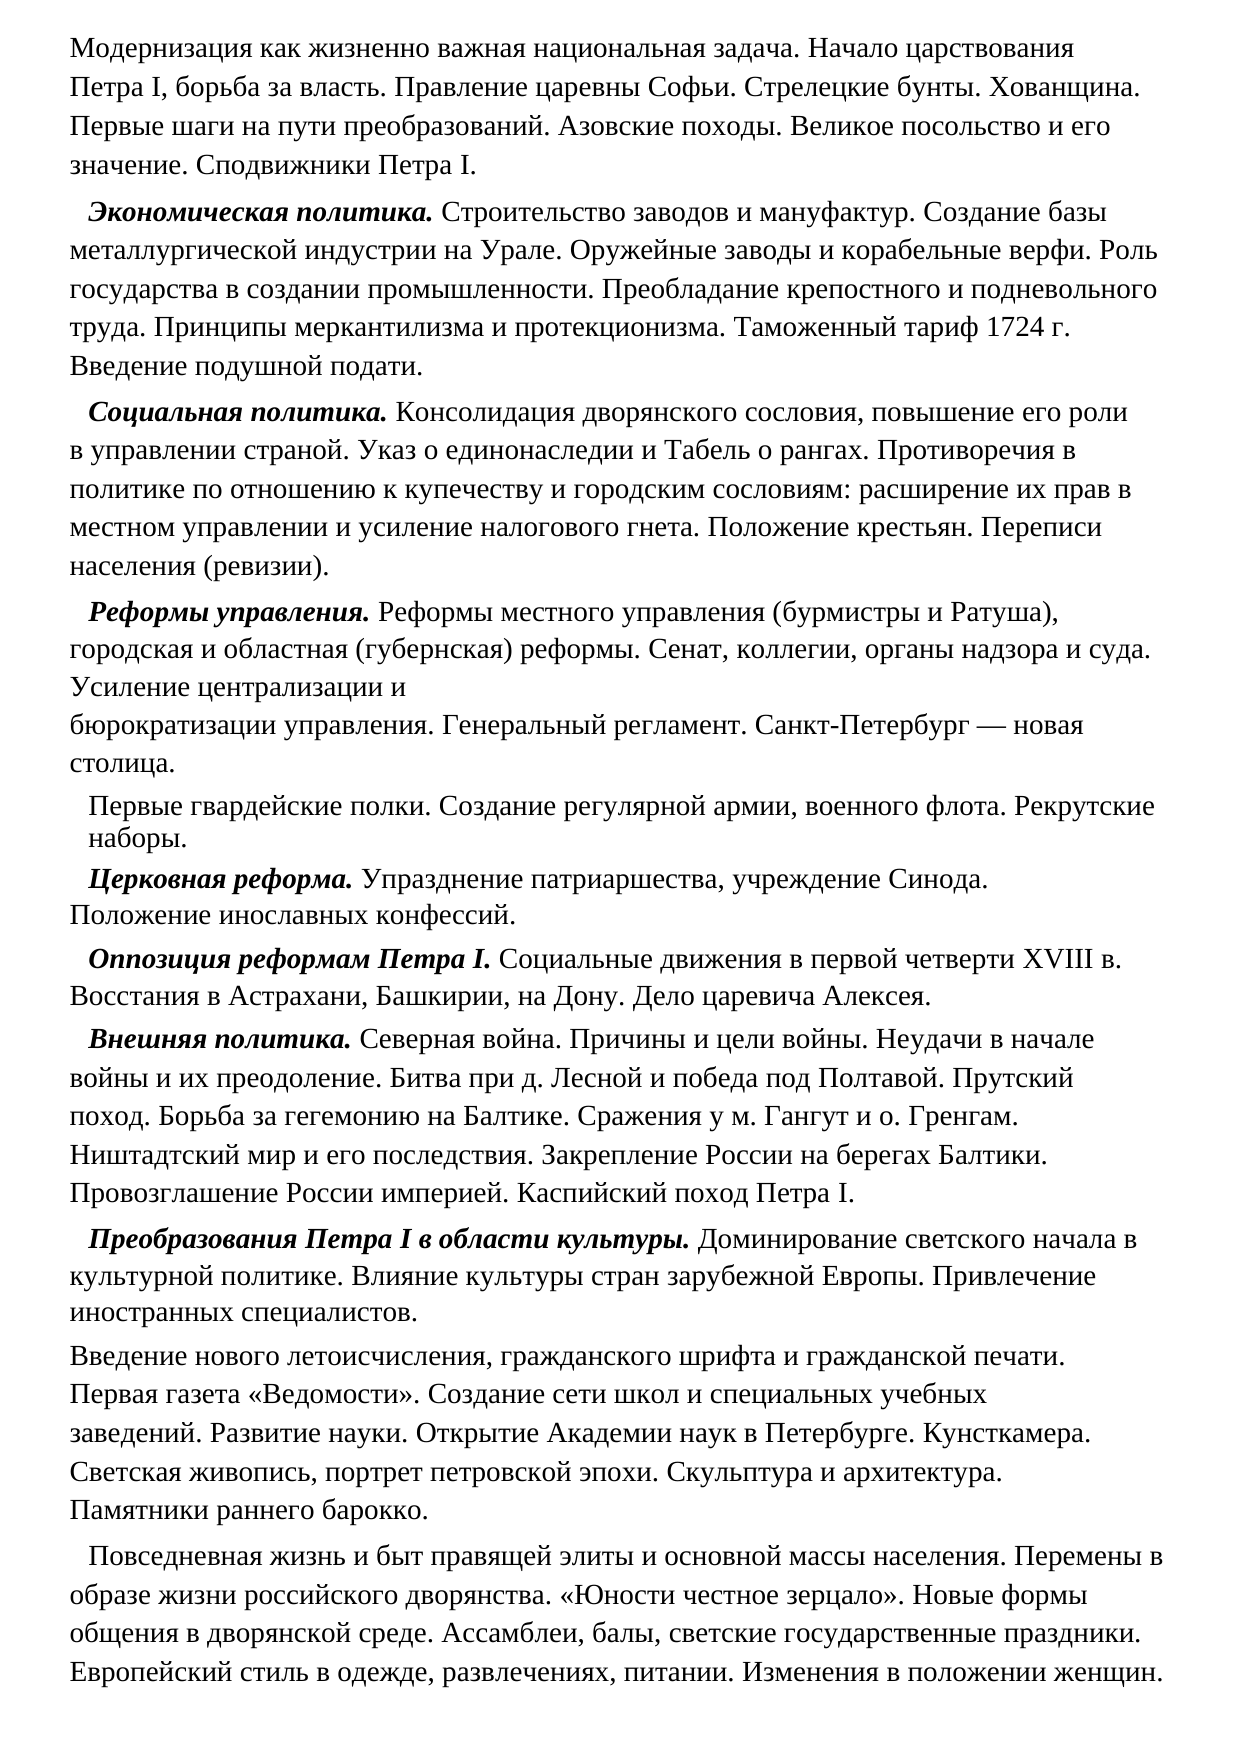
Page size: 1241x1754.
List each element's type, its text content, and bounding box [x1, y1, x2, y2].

text Введение нового летоисчисления, гражданского шрифта и гражданской печати. Первая газета «Ведомости». Создание сети школ и специальных учебных заведений. Развитие науки. Открытие Академии наук в Петербурге. Кунсткамера. Светская живопись, портрет петровской эпохи. Скульптура и архитектура. Памятники раннего барокко. [69, 1338, 1127, 1526]
text Церковная реформа. Упразднение патриаршества, учреждение Синода. Положение инославных конфессий. [69, 861, 1127, 931]
text Оппозиция реформам Петра I. Социальные движения в первой четверти XVIII в. Восстания в Астрахани, Башкирии, на Дону. Дело царевича Алексея. [69, 941, 1127, 1011]
text Преобразования Петра I в области культуры. Доминирование светского начала в культурной политике. Влияние культуры стран зарубежной Европы. Привлечение иностранных специалистов. [69, 1221, 1142, 1328]
text Экономическая политика. Строительство заводов и мануфактур. Создание базы металлургической индустрии на Урале. Оружейные заводы и корабельные верфи. Роль государства в создании промышленности. Преобладание крепостного и подневольного труда. Принципы меркантилизма и протекционизма. Таможенный тариф 1724 г. Введение подушной подати. [69, 194, 1172, 381]
text Реформы управления. Реформы местного управления (бурмистры и Ратуша), городская и областная (губернская) реформы. Сенат, коллегии, органы надзора и суда. Усиление централизации и бюрократизации управления. Генеральный регламент. Санкт-Петербург — новая столица. [69, 594, 1172, 778]
text Первые гвардейские полки. Создание регулярной армии, военного флота. Рекрутские наборы. [88, 790, 1172, 854]
text Социальная политика. Консолидация дворянского сословия, повышение его роли в управлении страной. Указ о единонаследии и Табель о рангах. Противоречия в политике по отношению к купечеству и городским сословиям: расширение их прав в местном управлении и усиление налогового гнета. Положение крестьян. Переписи населения (ревизии). [69, 394, 1142, 581]
text Повседневная жизнь и быт правящей элиты и основной массы населения. Перемены в образе жизни российского дворянства. «Юности честное зерцало». Новые формы общения в дворянской среде. Ассамблеи, балы, светские государственные праздники. Европейский стиль в одежде, развлечениях, питании. Изменения в положении женщин. [69, 1538, 1172, 1687]
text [69, 30, 1142, 181]
text Внешняя политика. Северная война. Причины и цели войны. Неудачи в начале войны и их преодоление. Битва при д. Лесной и победа под Полтавой. Прутский поход. Борьба за гегемонию на Балтике. Сражения у м. Гангут и о. Гренгам. Ништадтский мир и его последствия. Закрепление России на берегах Балтики. Провозглашение России империей. Каспийский поход Петра I. [69, 1021, 1157, 1209]
